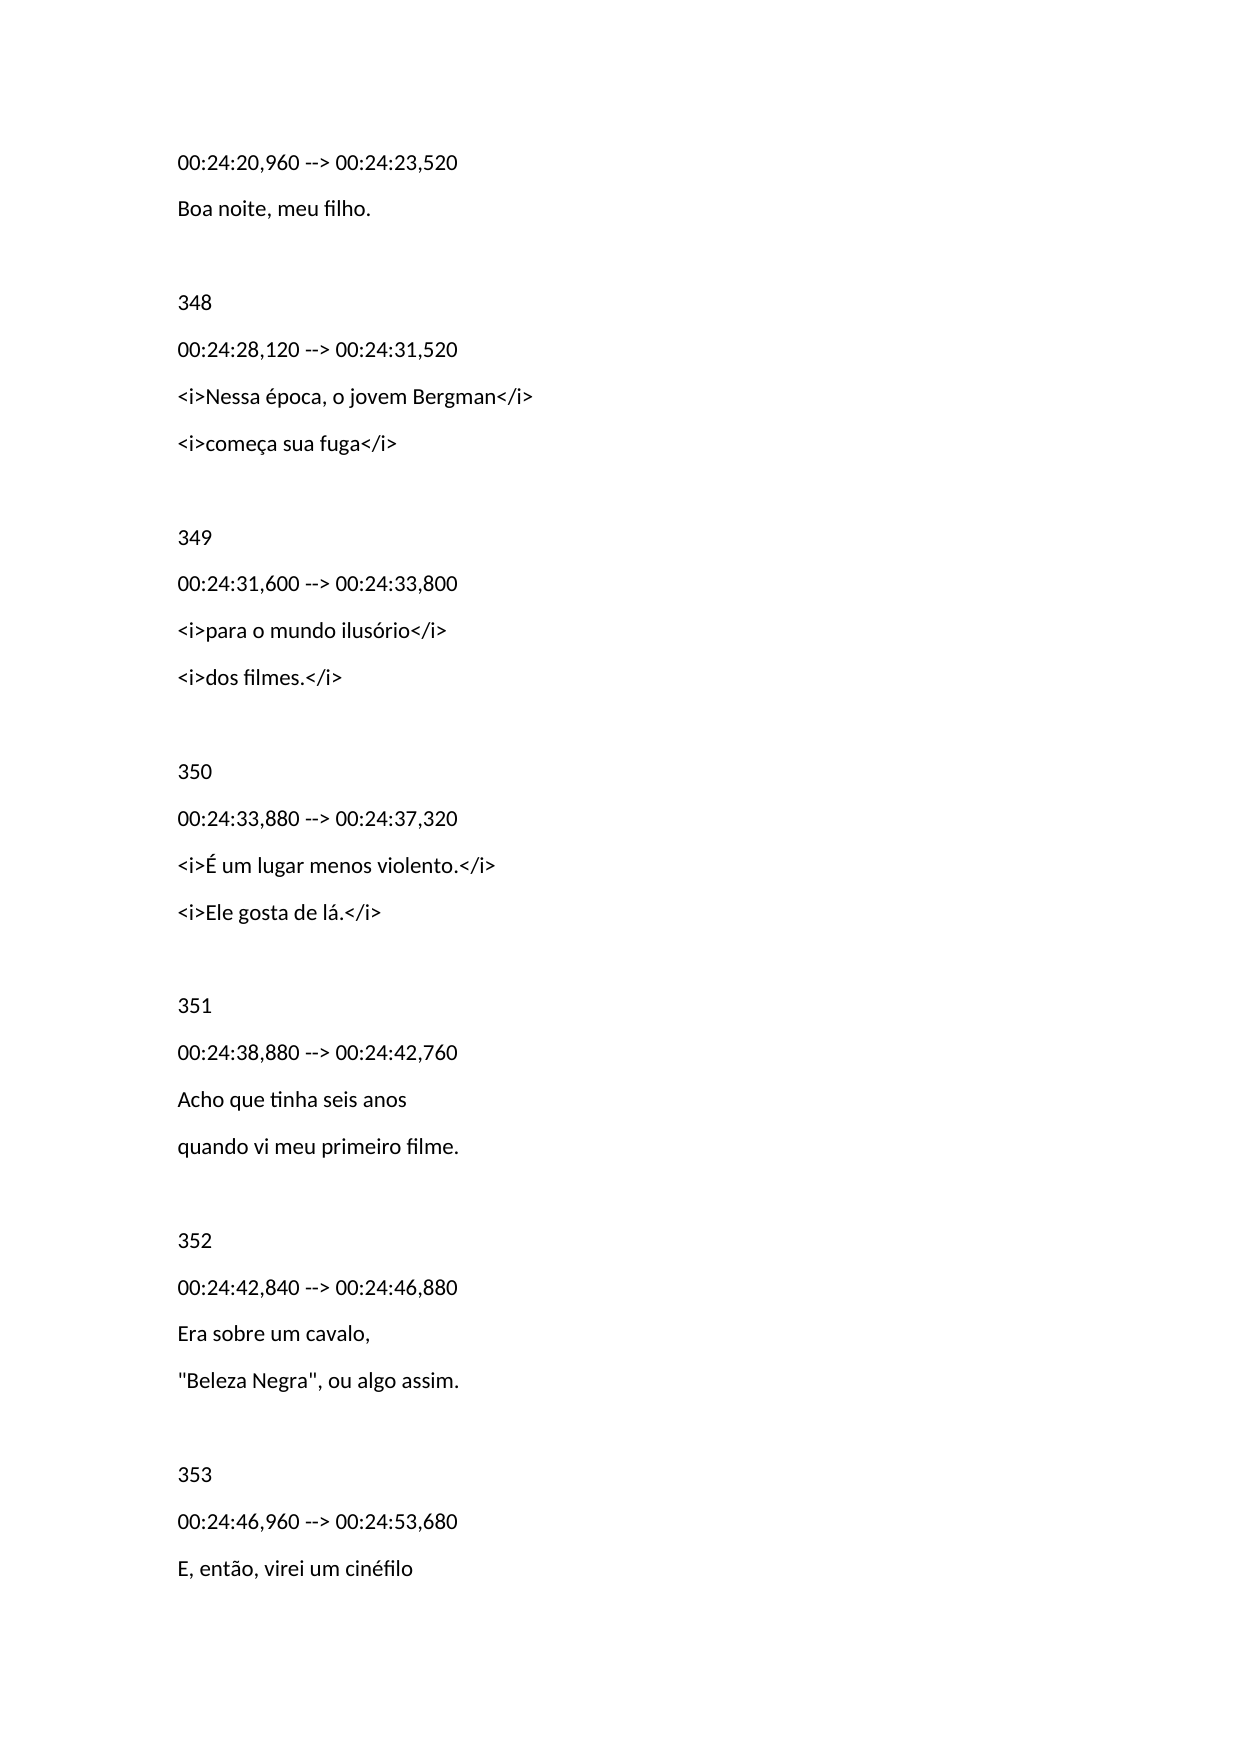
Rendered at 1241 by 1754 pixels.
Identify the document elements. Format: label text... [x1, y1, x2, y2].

text 00:24:46,960 --> 00:24:53,680 [177, 1507, 1063, 1535]
text Boa noite, meu filho. [177, 194, 1063, 222]
text 00:24:31,600 --> 00:24:33,800 [177, 569, 1063, 597]
text 00:24:33,880 --> 00:24:37,320 [177, 804, 1063, 832]
text 00:24:38,880 --> 00:24:42,760 [177, 1038, 1063, 1066]
text Era sobre um cavalo, [177, 1319, 1063, 1347]
text 352 [177, 1226, 1063, 1254]
text 348 [177, 288, 1063, 316]
text 00:24:42,840 --> 00:24:46,880 [177, 1273, 1063, 1301]
text "Beleza Negra", ou algo assim. [177, 1366, 1063, 1394]
text 353 [177, 1460, 1063, 1488]
text <i>É um lugar menos violento.</i> [177, 851, 1063, 879]
text <i>dos filmes.</i> [177, 663, 1063, 691]
text E, então, virei um cinéfilo [177, 1554, 1063, 1582]
text 351 [177, 991, 1063, 1019]
text quando vi meu primeiro filme. [177, 1132, 1063, 1160]
text 00:24:20,960 --> 00:24:23,520 [177, 148, 1063, 176]
text <i>começa sua fuga</i> [177, 429, 1063, 457]
text 350 [177, 757, 1063, 785]
text <i>Ele gosta de lá.</i> [177, 898, 1063, 926]
text <i>Nessa época, o jovem Bergman</i> [177, 382, 1063, 410]
text Acho que tinha seis anos [177, 1085, 1063, 1113]
text 349 [177, 523, 1063, 551]
text <i>para o mundo ilusório</i> [177, 616, 1063, 644]
text 00:24:28,120 --> 00:24:31,520 [177, 335, 1063, 363]
